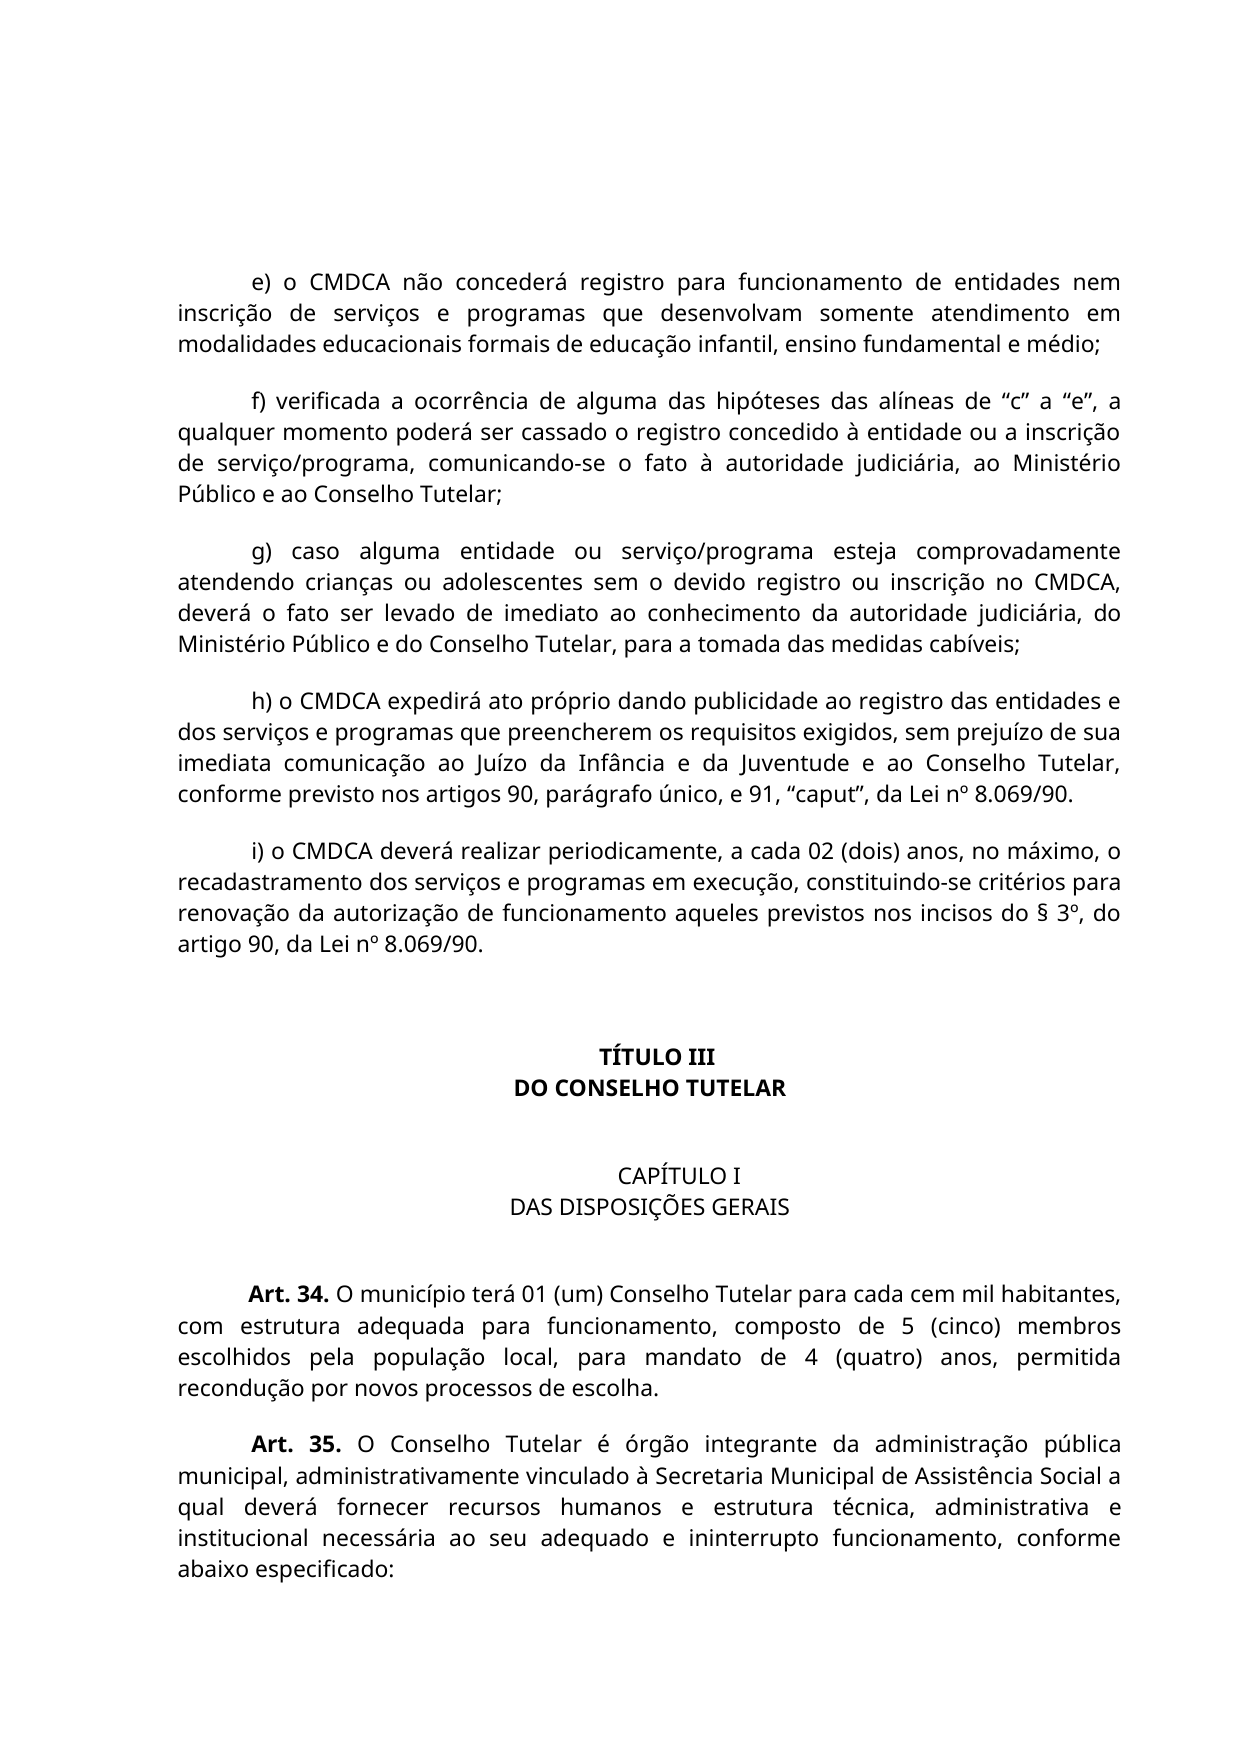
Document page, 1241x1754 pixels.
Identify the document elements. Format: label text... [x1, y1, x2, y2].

text Art. 35. O Conselho Tutelar é órgão integrante da administração pública municipal, administrativamente vinculado à Secretaria Municipal de Assistência Social a qual deverá fornecer recursos humanos e estrutura técnica, administrativa e institucional necessária ao seu adequado e ininterrupto funcionamento, conforme abaixo especificado: [177, 1428, 1122, 1584]
text i) o CMDCA deverá realizar periodicamente, a cada 02 (dois) anos, no máximo, o recadastramento dos serviços e programas em execução, constituindo-se critérios para renovação da autorização de funcionamento aqueles previstos nos incisos do § 3º, do artigo 90, da Lei nº 8.069/90. [177, 834, 1122, 959]
text h) o CMDCA expedirá ato próprio dando publicidade ao registro das entidades e dos serviços e programas que preencherem os requisitos exigidos, sem prejuízo de sua imediata comunicação ao Juízo da Infância e da Juventude e ao Conselho Tutelar, conforme previsto nos artigos 90, parágrafo único, e 91, “caput”, da Lei nº 8.069/90. [177, 684, 1122, 809]
text g) caso alguma entidade ou serviço/programa esteja comprovadamente atendendo crianças ou adolescentes sem o devido registro ou inscrição no CMDCA, deverá o fato ser levado de imediato ao conhecimento da autoridade judiciária, do Ministério Público e do Conselho Tutelar, para a tomada das medidas cabíveis; [177, 534, 1122, 659]
text TÍTULO iii DO CONSELHO TUTELAR [177, 1041, 1122, 1103]
text Art. 34. O município terá 01 (um) Conselho Tutelar para cada cem mil habitantes, com estrutura adequada para funcionamento, composto de 5 (cinco) membros escolhidos pela população local, para mandato de 4 (quatro) anos, permitida recondução por novos processos de escolha. [177, 1278, 1122, 1403]
text f) verificada a ocorrência de alguma das hipóteses das alíneas de “c” a “e”, a qualquer momento poderá ser cassado o registro concedido à entidade ou a inscrição de serviço/programa, comunicando-se o fato à autoridade judiciária, ao Ministério Público e ao Conselho Tutelar; [177, 384, 1122, 509]
text e) o CMDCA não concederá registro para funcionamento de entidades nem inscrição de serviços e programas que desenvolvam somente atendimento em modalidades educacionais formais de educação infantil, ensino fundamental e médio; [177, 266, 1122, 359]
text CAPÍTULO i DAS DISPOSIÇÕES GERAIS [177, 1159, 1122, 1222]
